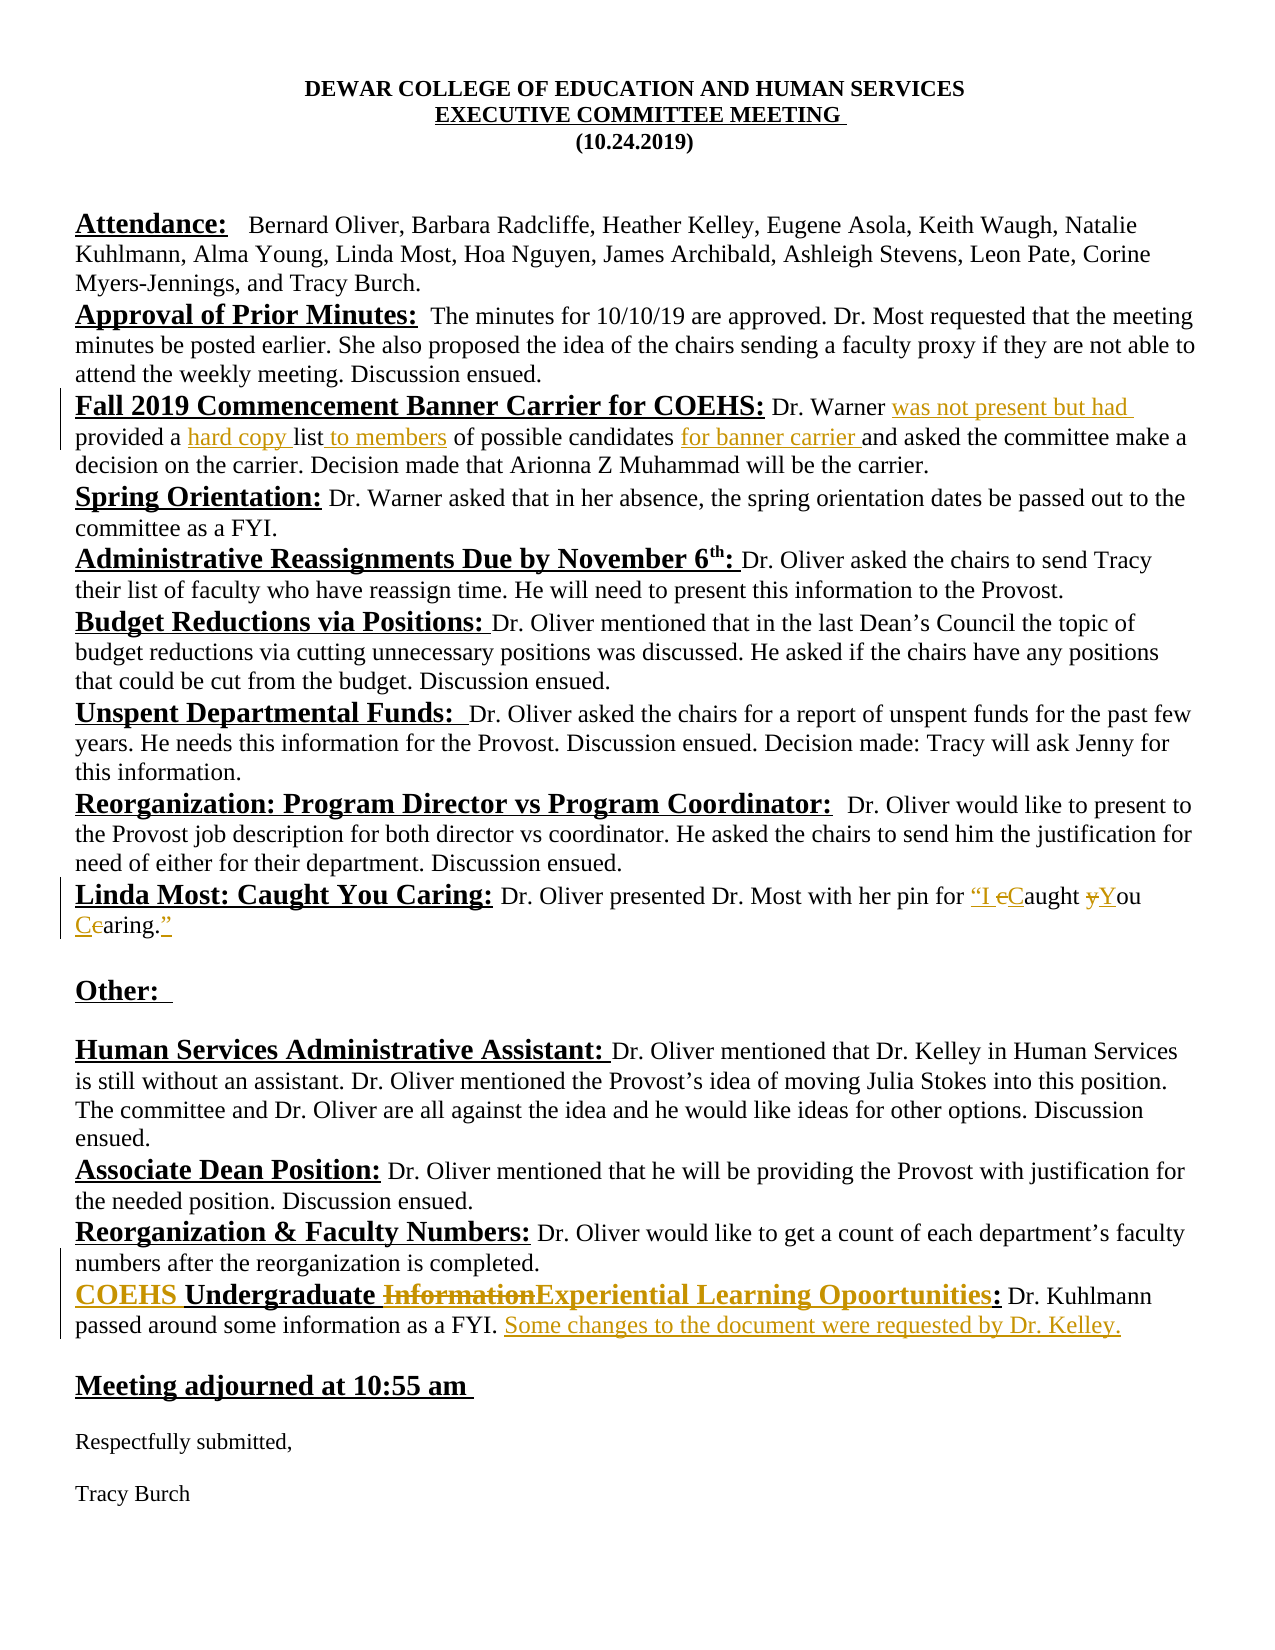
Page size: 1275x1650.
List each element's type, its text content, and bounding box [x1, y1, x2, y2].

text Associate Dean Position: Dr. Oliver mentioned that he will be providing the Provost with justification for the needed position. Discussion ensued. Reorganization & Faculty Numbers: Dr. Oliver would like to get a count of each department’s faculty numbers after the reorganization is completed. Undergraduate : Dr. Kuhlmann passed around some information as a FYI. [75, 1152, 1200, 1339]
text Tracy Burch [75, 1481, 1200, 1507]
text Reorganization: Program Director vs Program Coordinator: Dr. Oliver would like to present to the Provost job description for both director vs coordinator. He asked the chairs to send him the justification for need of either for their department. Discussion ensued. [75, 786, 1200, 877]
text Human Services Administrative Assistant: Dr. Oliver mentioned that Dr. Kelley in Human Services is still without an assistant. Dr. Oliver mentioned the Provost’s idea of moving Julia Stokes into this position. The committee and Dr. Oliver are all against the idea and he would like ideas for other options. Discussion ensued. [75, 1032, 1200, 1152]
text Budget Reductions via Positions: Dr. Oliver mentioned that in the last Dean’s Council the topic of budget reductions via cutting unnecessary positions was discussed. He asked if the chairs have any positions that could be cut from the budget. Discussion ensued. [75, 604, 1200, 695]
text Unspent Departmental Funds: Dr. Oliver asked the chairs for a report of unspent funds for the past few years. He needs this information for the Provost. Discussion ensued. Decision made: Tracy will ask Jenny for this information. [75, 695, 1200, 786]
text (10.24.2019) [75, 128, 1200, 154]
text EXECUTIVE COMMITTEE MEETING [75, 101, 1200, 128]
text Spring Orientation: Dr. Warner asked that in her absence, the spring orientation dates be passed out to the committee as a FYI. [75, 479, 1200, 541]
text Meeting adjourned at 10:55 am [75, 1368, 1200, 1401]
text Other: [75, 973, 1200, 1006]
text Attendance: Bernard Oliver, Barbara Radcliffe, Heather Kelley, Eugene Asola, Keith Waugh, Natalie Kuhlmann, Alma Young, Linda Most, Hoa Nguyen, James Archibald, Ashleigh Stevens, Leon Pate, Corine Myers-Jennings, and Tracy Burch. Approval of Prior Minutes: The minutes for 10/10/19 are approved. Dr. Most requested that the meeting minutes be posted earlier. She also proposed the idea of the chairs sending a faculty proxy if they are not able to attend the weekly meeting. Discussion ensued. Fall 2019 Commencement Banner Carrier for COEHS: Dr. Warner provided a list of possible candidates and asked the committee make a decision on the carrier. Decision made that Arionna Z Muhammad will be the carrier. [75, 206, 1200, 479]
text Linda Most: Caught You Caring: Dr. Oliver presented Dr. Most with her pin for aught ou aring. [75, 877, 1200, 939]
text Administrative Reassignments Due by November 6th: Dr. Oliver asked the chairs to send Tracy their list of faculty who have reassign time. He will need to present this information to the Provost. [75, 541, 1200, 604]
text DEWAR COLLEGE OF EDUCATION AND HUMAN SERVICES [75, 75, 1200, 101]
text Respectfully submitted, [75, 1428, 1200, 1454]
